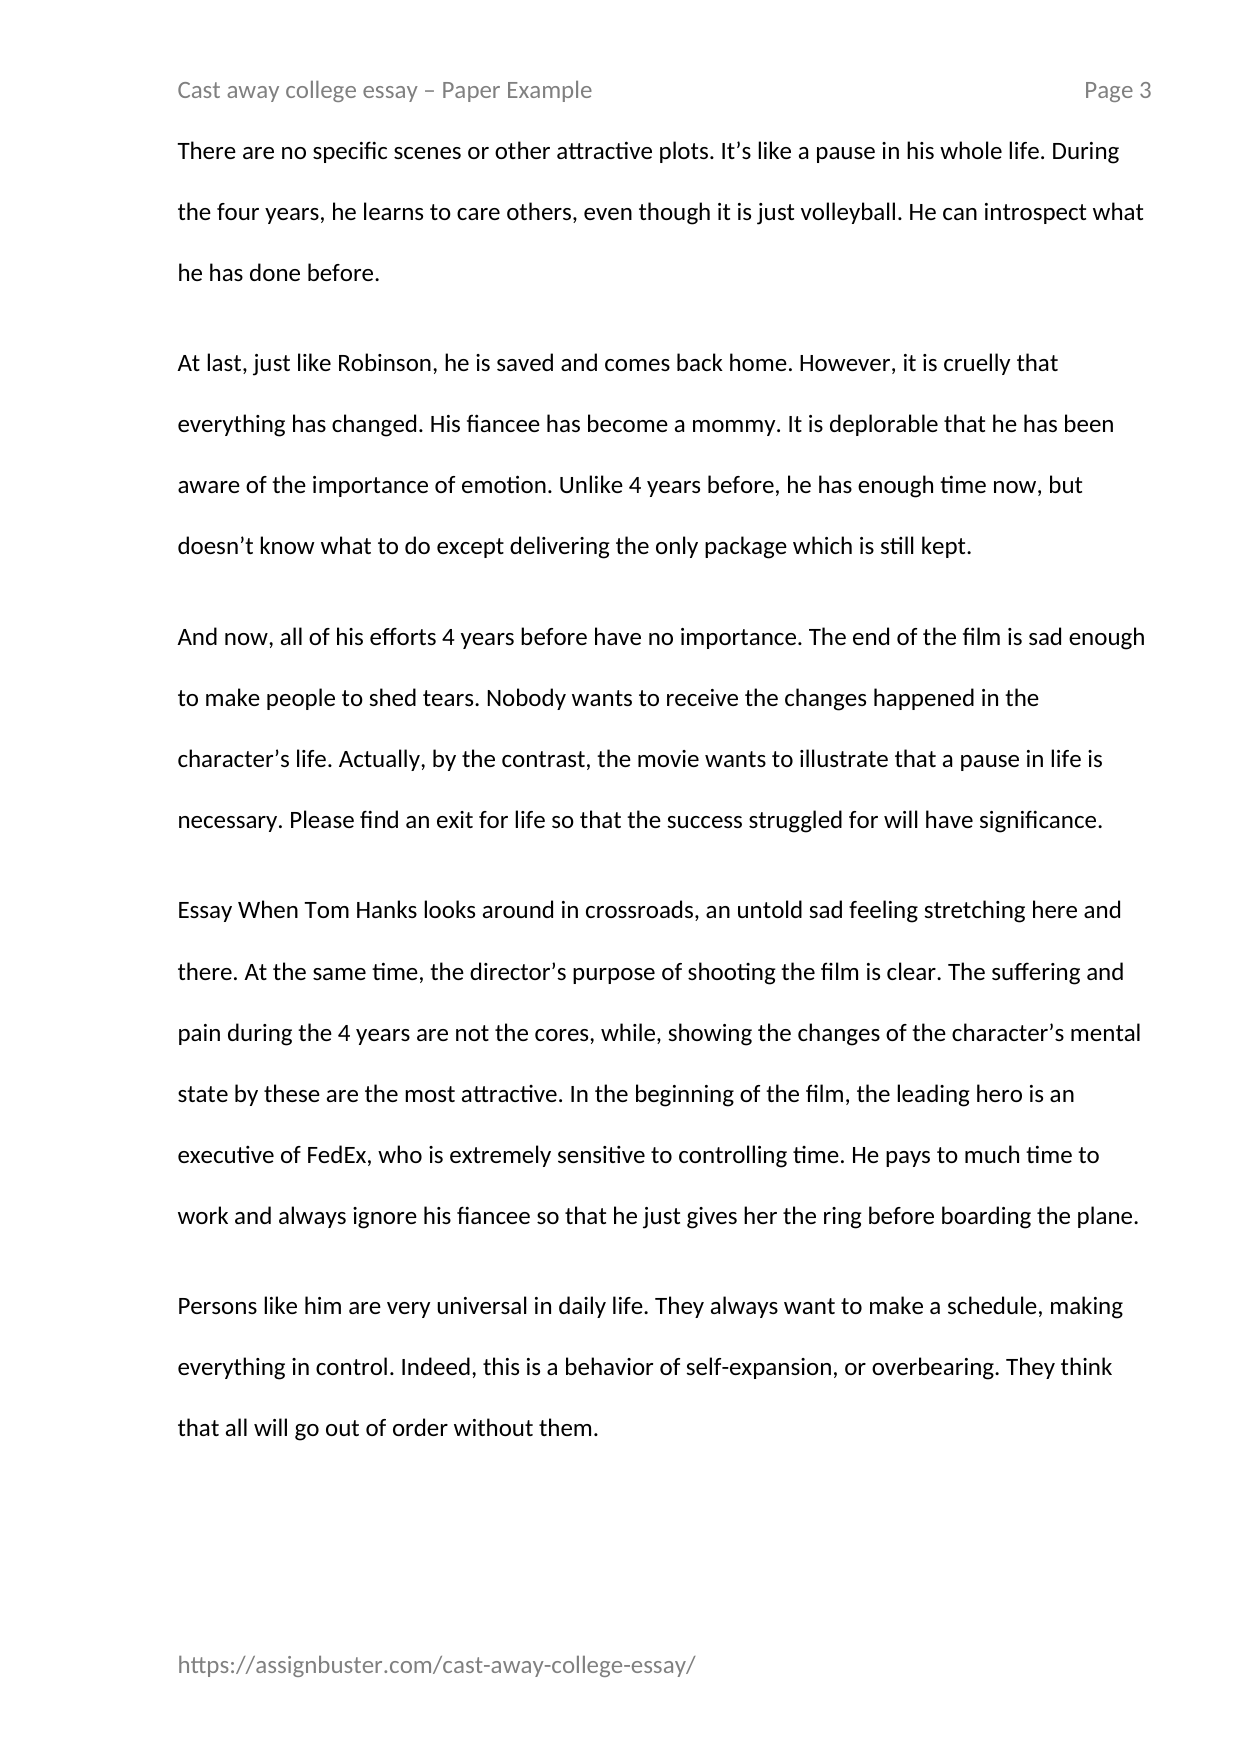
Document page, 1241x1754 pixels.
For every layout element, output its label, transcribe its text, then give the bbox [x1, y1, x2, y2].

text There are no specific scenes or other attractive plots. It’s like a pause in his whole life. During the four years, he learns to care others, even though it is just volleyball. He can introspect what he has done before. [177, 135, 1152, 287]
text Persons like him are very universal in daily life. They always want to make a schedule, making everything in control. Indeed, this is a behavior of self-expansion, or overbearing. They think that all will go out of order without them. [177, 1290, 1152, 1443]
text At last, just like Robinson, he is saved and comes back home. However, it is cruelly that everything has changed. His fiancee has become a mommy. It is deplorable that he has been aware of the importance of emotion. Unlike 4 years before, he has enough time now, but doesn’t know what to do except delivering the only package which is still kept. [177, 347, 1152, 561]
text And now, all of his efforts 4 years before have no importance. The end of the film is sad enough to make people to shed tears. Nobody wants to receive the changes happened in the character’s life. Actually, by the contrast, the movie wants to illustrate that a pause in life is necessary. Please find an exit for life so that the success struggled for will have significance. [177, 621, 1152, 835]
text Essay When Tom Hanks looks around in crossroads, an untold sad feeling stretching here and there. At the same time, the director’s purpose of shooting the film is clear. The suffering and pain during the 4 years are not the cores, while, showing the changes of the character’s mental state by these are the most attractive. In the beginning of the film, the leading hero is an executive of FedEx, who is extremely sensitive to controlling time. He pays to much time to work and always ignore his fiancee so that he just gives her the ring before boarding the plane. [177, 895, 1152, 1230]
